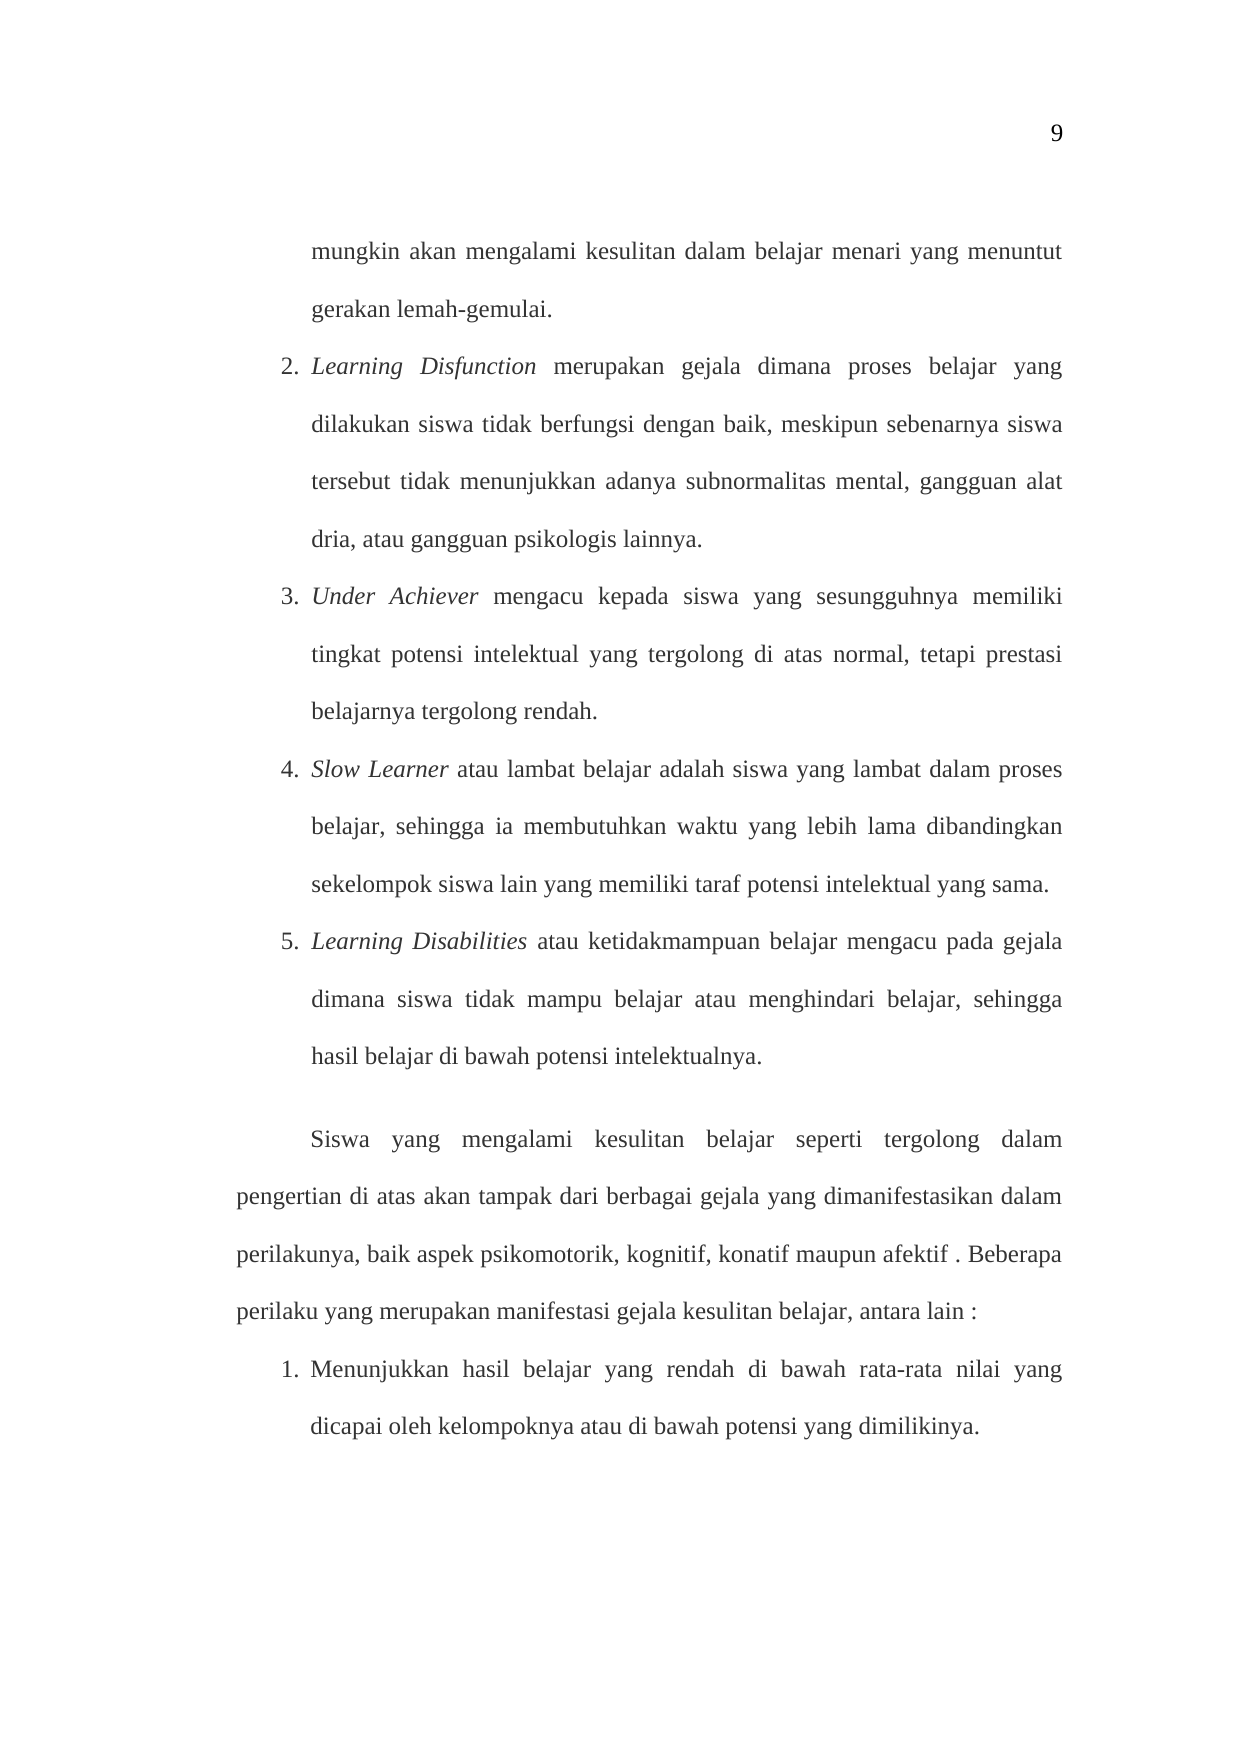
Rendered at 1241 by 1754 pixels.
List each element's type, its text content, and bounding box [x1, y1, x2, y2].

list Learning Disabilities atau ketidakmampuan belajar mengacu pada gejala dimana siswa tidak mampu belajar atau menghindari belajar, sehingga hasil belajar di bawah potensi intelektualnya. [281, 926, 1063, 1070]
list Menunjukkan hasil belajar yang rendah di bawah rata-rata nilai yang dicapai oleh kelompoknya atau di bawah potensi yang dimilikinya. [281, 1354, 1063, 1440]
text Siswa yang mengalami kesulitan belajar seperti tergolong dalam pengertian di atas akan tampak dari berbagai gejala yang dimanifestasikan dalam perilakunya, baik aspek psikomotorik, kognitif, konatif maupun afektif . Beberapa perilaku yang merupakan manifestasi gejala kesulitan belajar, antara lain : [236, 1124, 1063, 1325]
list Learning Disfunction merupakan gejala dimana proses belajar yang dilakukan siswa tidak berfungsi dengan baik, meskipun sebenarnya siswa tersebut tidak menunjukkan adanya subnormalitas mental, gangguan alat dria, atau gangguan psikologis lainnya. [281, 351, 1063, 552]
list Slow Learner atau lambat belajar adalah siswa yang lambat dalam proses belajar, sehingga ia membutuhkan waktu yang lebih lama dibandingkan sekelompok siswa lain yang memiliki taraf potensi intelektual yang sama. [281, 754, 1063, 897]
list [281, 236, 1063, 322]
list Under Achiever mengacu kepada siswa yang sesungguhnya memiliki tingkat potensi intelektual yang tergolong di atas normal, tetapi prestasi belajarnya tergolong rendah. [281, 581, 1063, 725]
